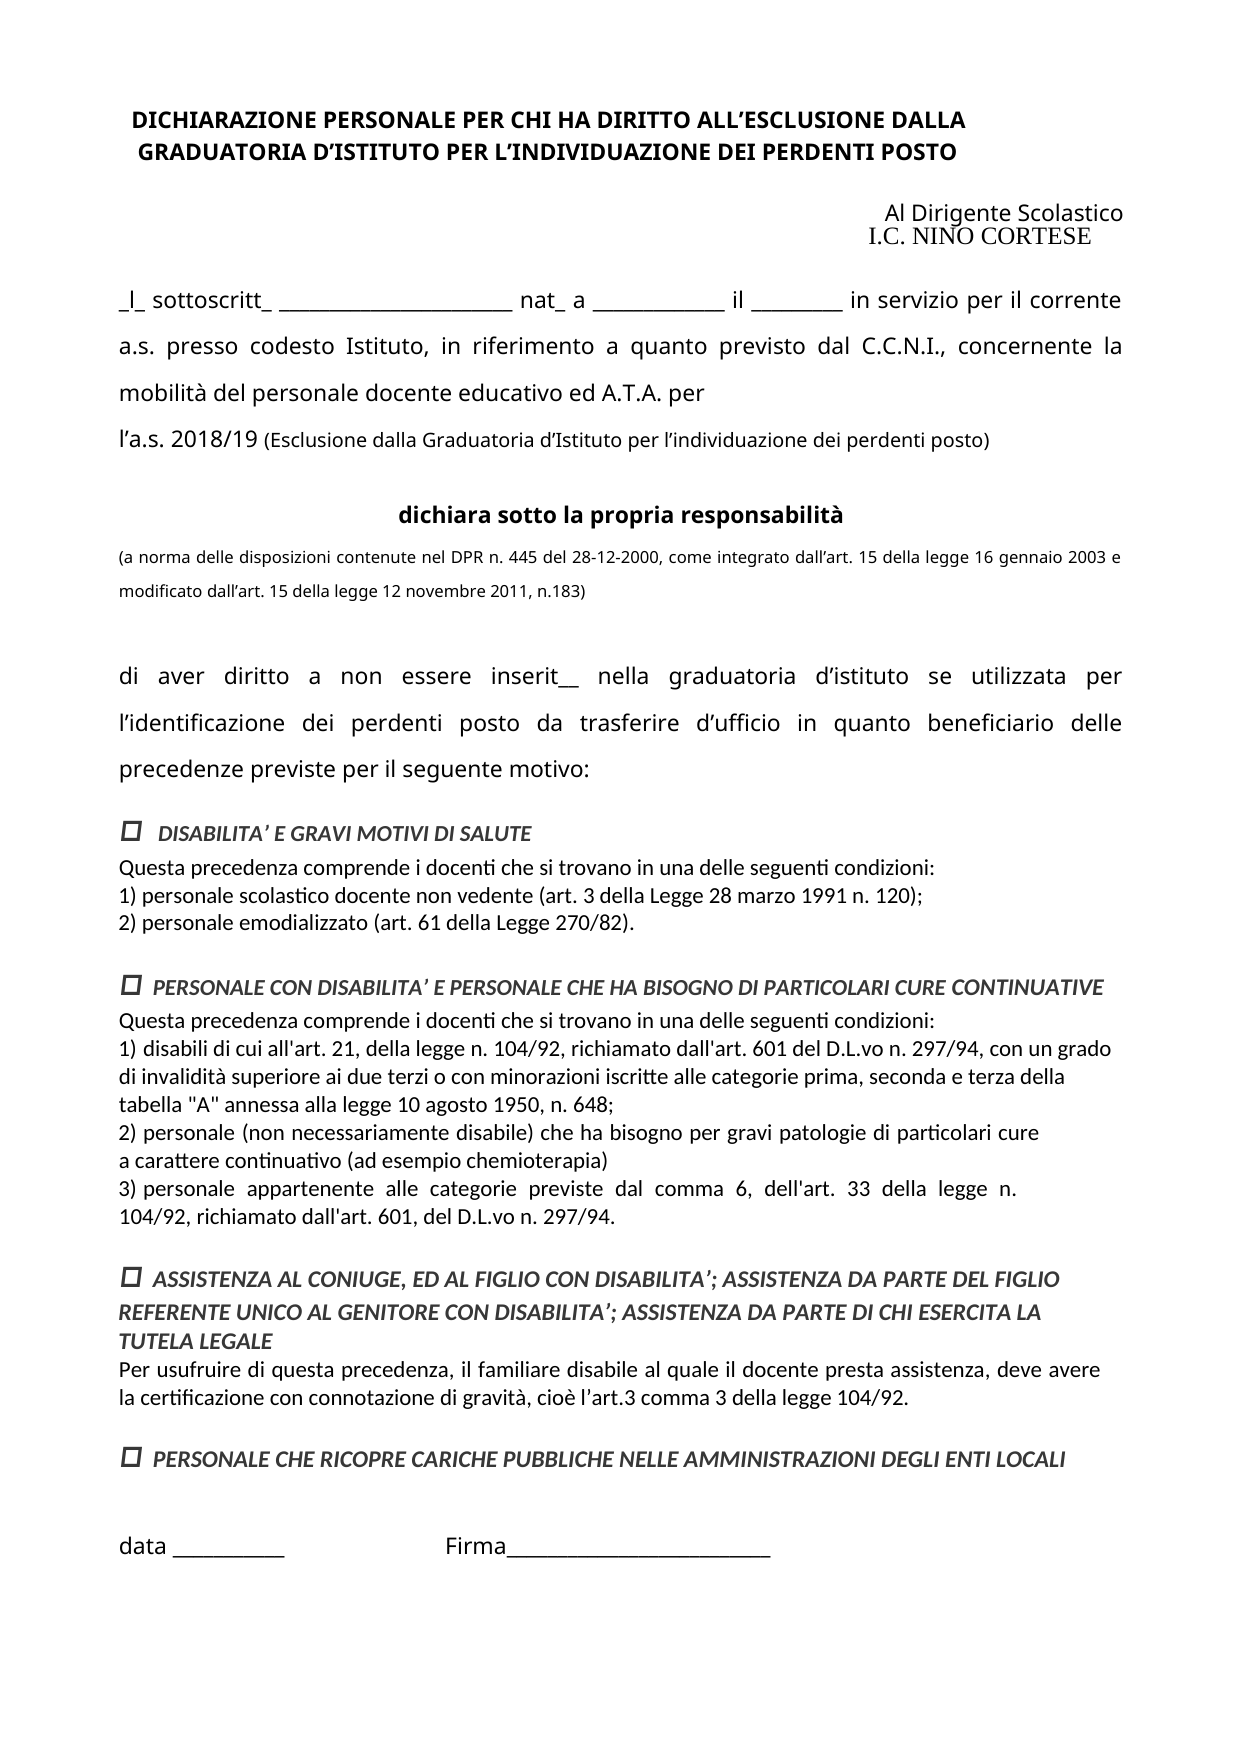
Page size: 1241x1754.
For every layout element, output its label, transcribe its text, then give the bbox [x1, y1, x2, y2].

text Questa precedenza comprende i docenti che si trovano in una delle seguenti condizioni: [119, 1006, 1123, 1034]
list personale emodializzato (art. 61 della Legge 270/82). [118, 909, 1123, 936]
text Questa precedenza comprende i docenti che si trovano in una delle seguenti condizioni: [119, 853, 1123, 881]
text DICHIARAZIONE PERSONALE PER CHI HA DIRITTO ALL’ESCLUSIONE DALLA [131, 104, 1123, 136]
text I.C. NINO CORTESE [679, 228, 1123, 249]
text Al Dirigente Scolastico [118, 197, 1123, 228]
list disabili di cui all'art. 21, della legge n. 104/92, richiamato dall'art. 601 del D.L.vo n. 297/94, con un grado di invalidità superiore ai due terzi o con minorazioni iscritte alle categorie prima, seconda e terza della tabella "A" annessa alla legge 10 agosto 1950, n. 648; [118, 1034, 1113, 1118]
text □ DISABILITA’ E GRAVI MOTIVI DI SALUTE [118, 801, 1123, 851]
text Per usufruire di questa precedenza, il familiare disabile al quale il docente presta assistenza, deve avere la certificazione con connotazione di gravità, cioè l’art.3 comma 3 della legge 104/92. [119, 1355, 1103, 1411]
text _l_ sottoscritt_ _______________________ nat_ a _____________ il _________ in servizio per il corrente a.s. presso codesto Istituto, in riferimento a quanto previsto dal C.C.N.I., concernente la mobilità del personale docente educativo ed A.T.A. per [119, 283, 1123, 408]
text data ___________ Firma__________________________ [119, 1530, 1123, 1561]
text l’a.s. 2018/19 (Esclusione dalla Graduatoria d’Istituto per l’individuazione dei perdenti posto) [119, 423, 1123, 455]
list personale appartenente alle categorie previste dal comma 6, dell'art. 33 della legge n. 104/92, richiamato dall'art. 601, del D.L.vo n. 297/94. [118, 1174, 1019, 1230]
text (a norma delle disposizioni contenute nel DPR n. 445 del 28-12-2000, come integrato dall’art. 15 della legge 16 gennaio 2003 e modificato dall’art. 15 della legge 12 novembre 2011, n.183) [119, 546, 1123, 602]
text □ ASSISTENZA AL CONIUGE, ED AL FIGLIO CON DISABILITA’; ASSISTENZA DA PARTE DEL FIGLIO [118, 1248, 1123, 1297]
text REFERENTE UNICO AL GENITORE CON DISABILITA’; ASSISTENZA DA PARTE DI CHI ESERCITA LA [118, 1297, 1123, 1326]
text □ PERSONALE CON DISABILITA’ E PERSONALE CHE HA BISOGNO DI PARTICOLARI CURE CONTINUATIVE [118, 955, 1123, 1006]
list personale scolastico docente non vedente (art. 3 della Legge 28 marzo 1991 n. 120); [118, 881, 1123, 909]
list personale (non necessariamente disabile) che ha bisogno per gravi patologie di particolari cure a carattere continuativo (ad esempio chemioterapia) [118, 1118, 1040, 1174]
text TUTELA LEGALE [118, 1326, 1123, 1355]
text GRADUATORIA D’ISTITUTO PER L’INDIVIDUAZIONE DEI PERDENTI POSTO [137, 136, 1123, 167]
text di aver diritto a non essere inserit__ nella graduatoria d’istituto se utilizzata per l’identificazione dei perdenti posto da trasferire d’ufficio in quanto beneficiario delle precedenze previste per il seguente motivo: [119, 660, 1123, 785]
text □ PERSONALE CHE RICOPRE CARICHE PUBBLICHE NELLE AMMINISTRAZIONI DEGLI ENTI LOCALI [118, 1429, 1123, 1477]
text dichiara sotto la propria responsabilità [119, 499, 1123, 531]
